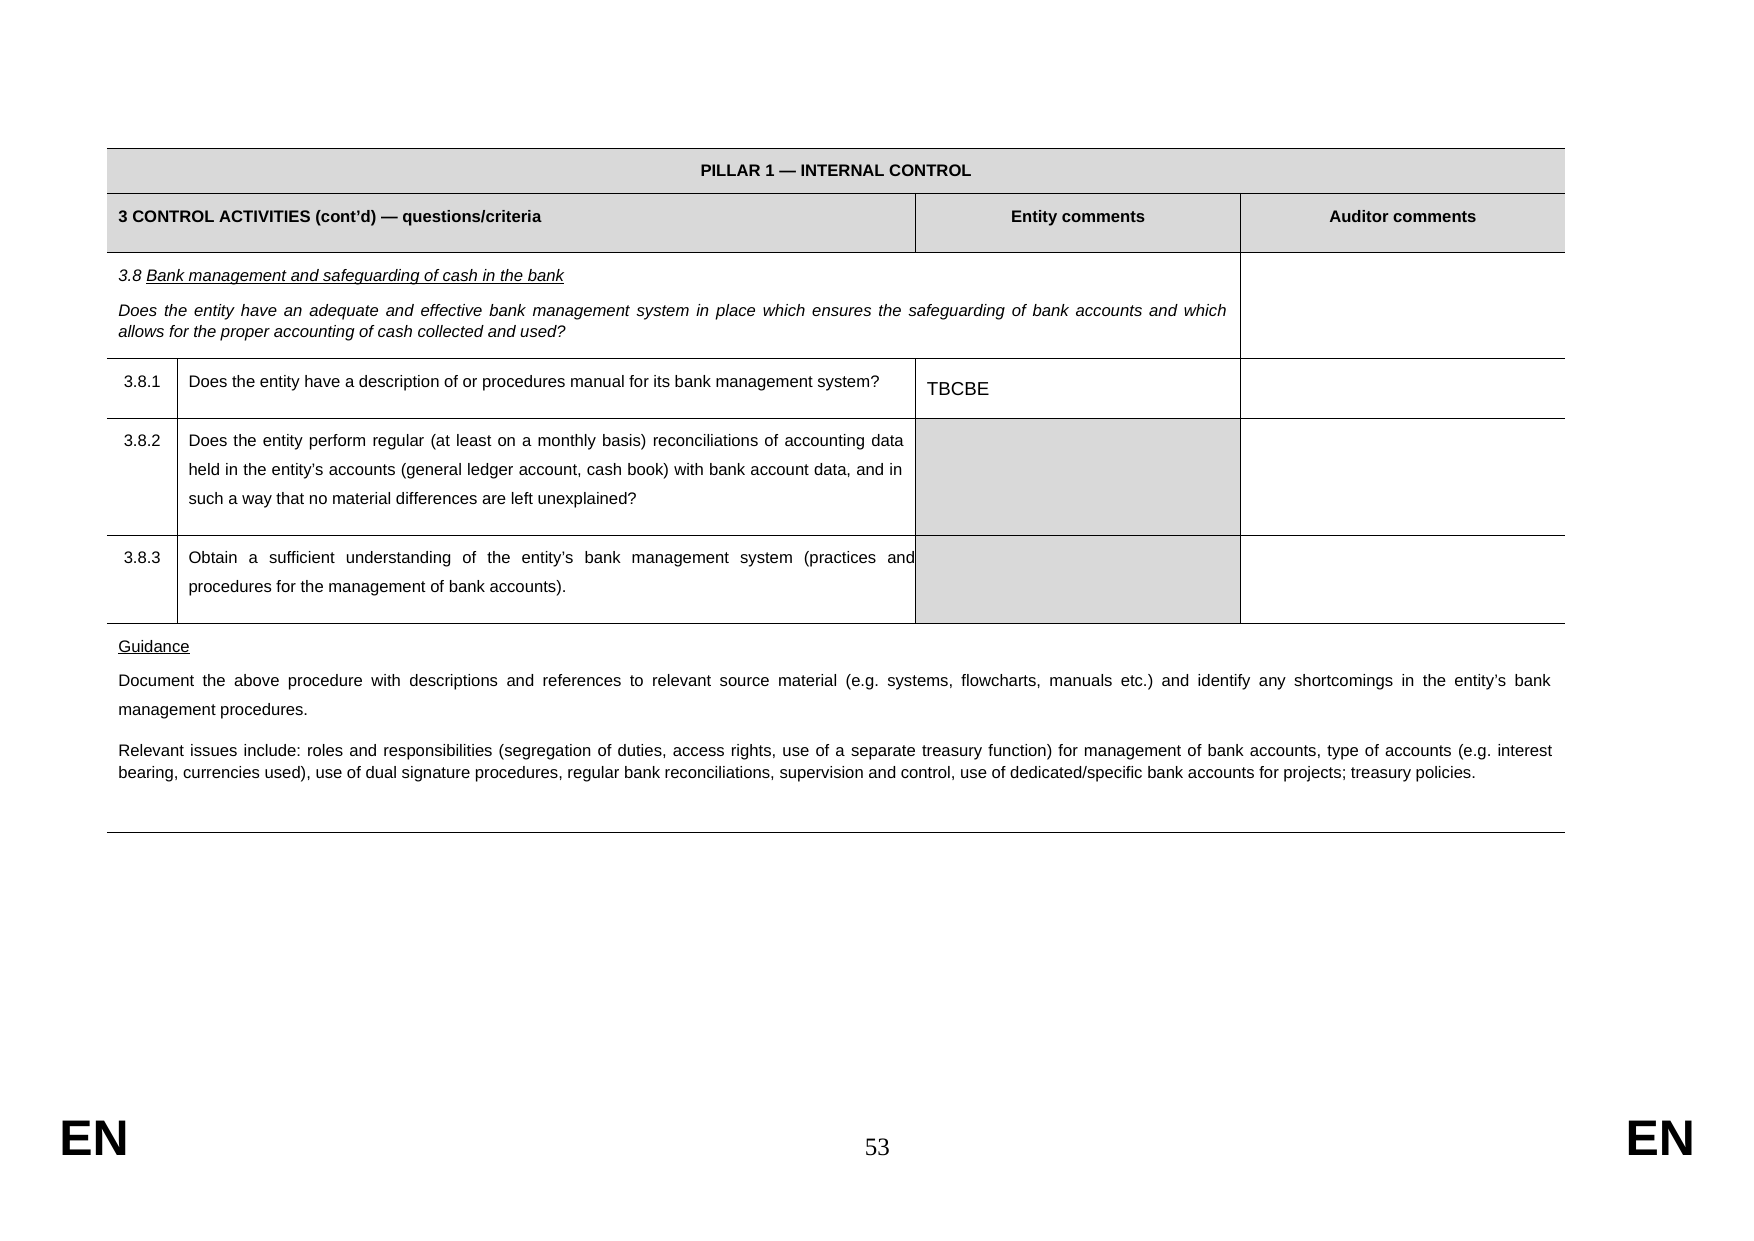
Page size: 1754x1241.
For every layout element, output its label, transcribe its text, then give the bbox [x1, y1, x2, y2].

table_cell 3.8.1 [107, 359, 177, 418]
table_cell 3.8.2 [107, 419, 177, 535]
table_cell [1241, 359, 1565, 418]
table_cell Does the entity have a description of or procedures manual for its bank management system? [178, 359, 915, 418]
table_cell [916, 419, 1240, 535]
table_cell [1241, 419, 1565, 535]
table_cell Auditor comments [1241, 194, 1565, 252]
table_cell Entity comments [916, 194, 1240, 252]
table_cell 3.8.3 [107, 536, 177, 623]
table_cell 3 CONTROL ACTIVITIES (cont’d) — questions/criteria [107, 194, 915, 252]
table_cell Guidance Document the above procedure with descriptions and references to relevant source material (e.g. systems, flowcharts, manuals etc.) and identify any shortcomings in the entity’s bank management procedures. Relevant issues include: roles and responsibilities (segregation of duties, access rights, use of a separate treasury function) for management of bank accounts, type of accounts (e.g. interest bearing, currencies used), use of dual signature procedures, regular bank reconciliations, supervision and control, use of dedicated/specific bank accounts for projects; treasury policies. [107, 624, 1565, 832]
table_cell Obtain a sufficient understanding of the entity’s bank management system (practices and procedures for the management of bank accounts). [178, 536, 915, 623]
table_cell TBCBE [916, 359, 1240, 418]
table_cell [916, 536, 1240, 623]
table_header PILLAR 1 — INTERNAL CONTROL [107, 149, 1565, 193]
table_cell [1241, 253, 1565, 358]
table_cell 3.8 Bank management and safeguarding of cash in the bank Does the entity have an adequate and effective bank management system in place which ensures the safeguarding of bank accounts and which allows for the proper accounting of cash collected and used? [107, 253, 1240, 358]
table_cell [1241, 536, 1565, 623]
table_cell Does the entity perform regular (at least on a monthly basis) reconciliations of accounting data held in the entity’s accounts (general ledger account, cash book) with bank account data, and in such a way that no material differences are left unexplained? [178, 419, 915, 535]
